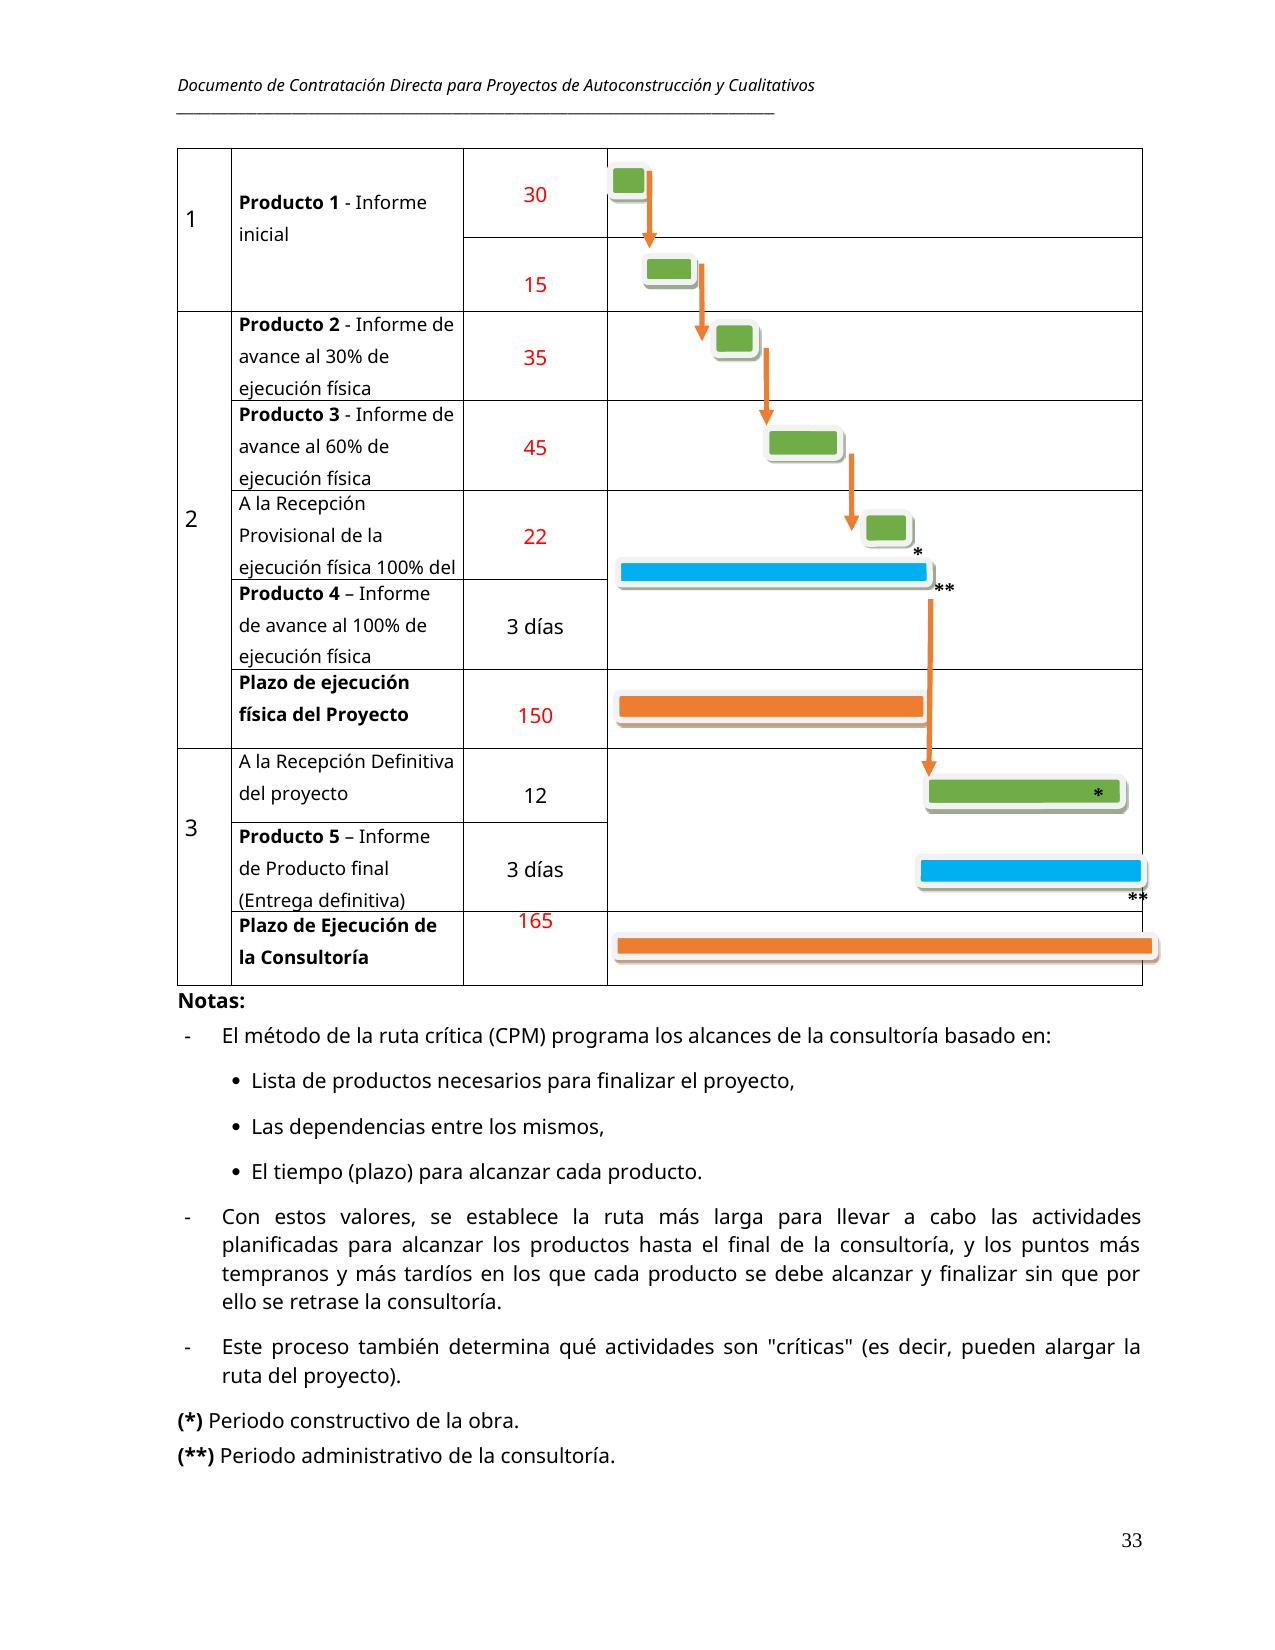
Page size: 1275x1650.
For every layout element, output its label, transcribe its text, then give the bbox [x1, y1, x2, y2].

list Las dependencias entre los mismos, [232, 1112, 1142, 1140]
table_cell [608, 312, 1142, 400]
table_cell 12 [464, 749, 607, 822]
table_cell 150 [464, 670, 607, 748]
table_cell 3 [178, 749, 231, 985]
table_cell [608, 670, 927, 748]
table_cell 30 [464, 149, 607, 237]
table_cell 165 [464, 912, 607, 985]
table_cell [608, 401, 1142, 489]
table_cell 1 [178, 149, 231, 311]
list El método de la ruta crítica (CPM) programa los alcances de la consultoría basado en: [184, 1022, 1142, 1050]
list Lista de productos necesarios para finalizar el proyecto, [232, 1067, 1142, 1095]
table_cell Plazo de ejecución física del Proyecto [232, 670, 463, 748]
text (**) Periodo administrativo de la consultoría. [177, 1441, 1142, 1470]
table_cell A la Recepción Provisional de la ejecución física 100% del proyecto [232, 491, 463, 579]
table_cell 45 [464, 401, 607, 489]
table_cell [608, 491, 1142, 668]
table_cell 22 [464, 491, 607, 579]
table_cell [608, 238, 1142, 311]
table_cell 35 [464, 312, 607, 400]
table_cell 3 días [464, 580, 607, 668]
table_cell Producto 1 - Informe inicial [232, 149, 463, 311]
list El tiempo (plazo) para alcanzar cada producto. [232, 1157, 1142, 1185]
table_cell Producto 2 - Informe de avance al 30% de ejecución física [232, 312, 463, 400]
picture [641, 253, 699, 290]
list Con estos valores, se establece la ruta más larga para llevar a cabo las actividades planificadas para alcanzar los productos hasta el final de la consultoría, y los puntos más tempranos y más tardíos en los que cada producto se debe alcanzar y finalizar sin que por ello se retrase la consultoría. [184, 1202, 1142, 1316]
table_cell [932, 670, 1142, 748]
text Notas: [177, 986, 1142, 1014]
list Este proceso también determina qué actividades son "críticas" (es decir, pueden alargar la ruta del proyecto). [184, 1332, 1142, 1389]
table_cell Producto 5 – Informe de Producto final (Entrega definitiva) [232, 823, 463, 911]
table_cell [608, 149, 1142, 237]
table_cell 15 [464, 238, 607, 311]
table_cell 2 [178, 312, 231, 748]
table_cell [608, 912, 1142, 985]
table_cell Producto 4 – Informe de avance al 100% de ejecución física [232, 580, 463, 668]
table_cell 3 días [464, 823, 607, 911]
table_cell A la Recepción Definitiva del proyecto [232, 749, 463, 822]
table_cell [608, 749, 1142, 911]
table_cell Plazo de Ejecución de la Consultoría [232, 912, 463, 985]
text (*) Periodo constructivo de la obra. [177, 1406, 1142, 1434]
table_cell Producto 3 - Informe de avance al 60% de ejecución física [232, 401, 463, 489]
